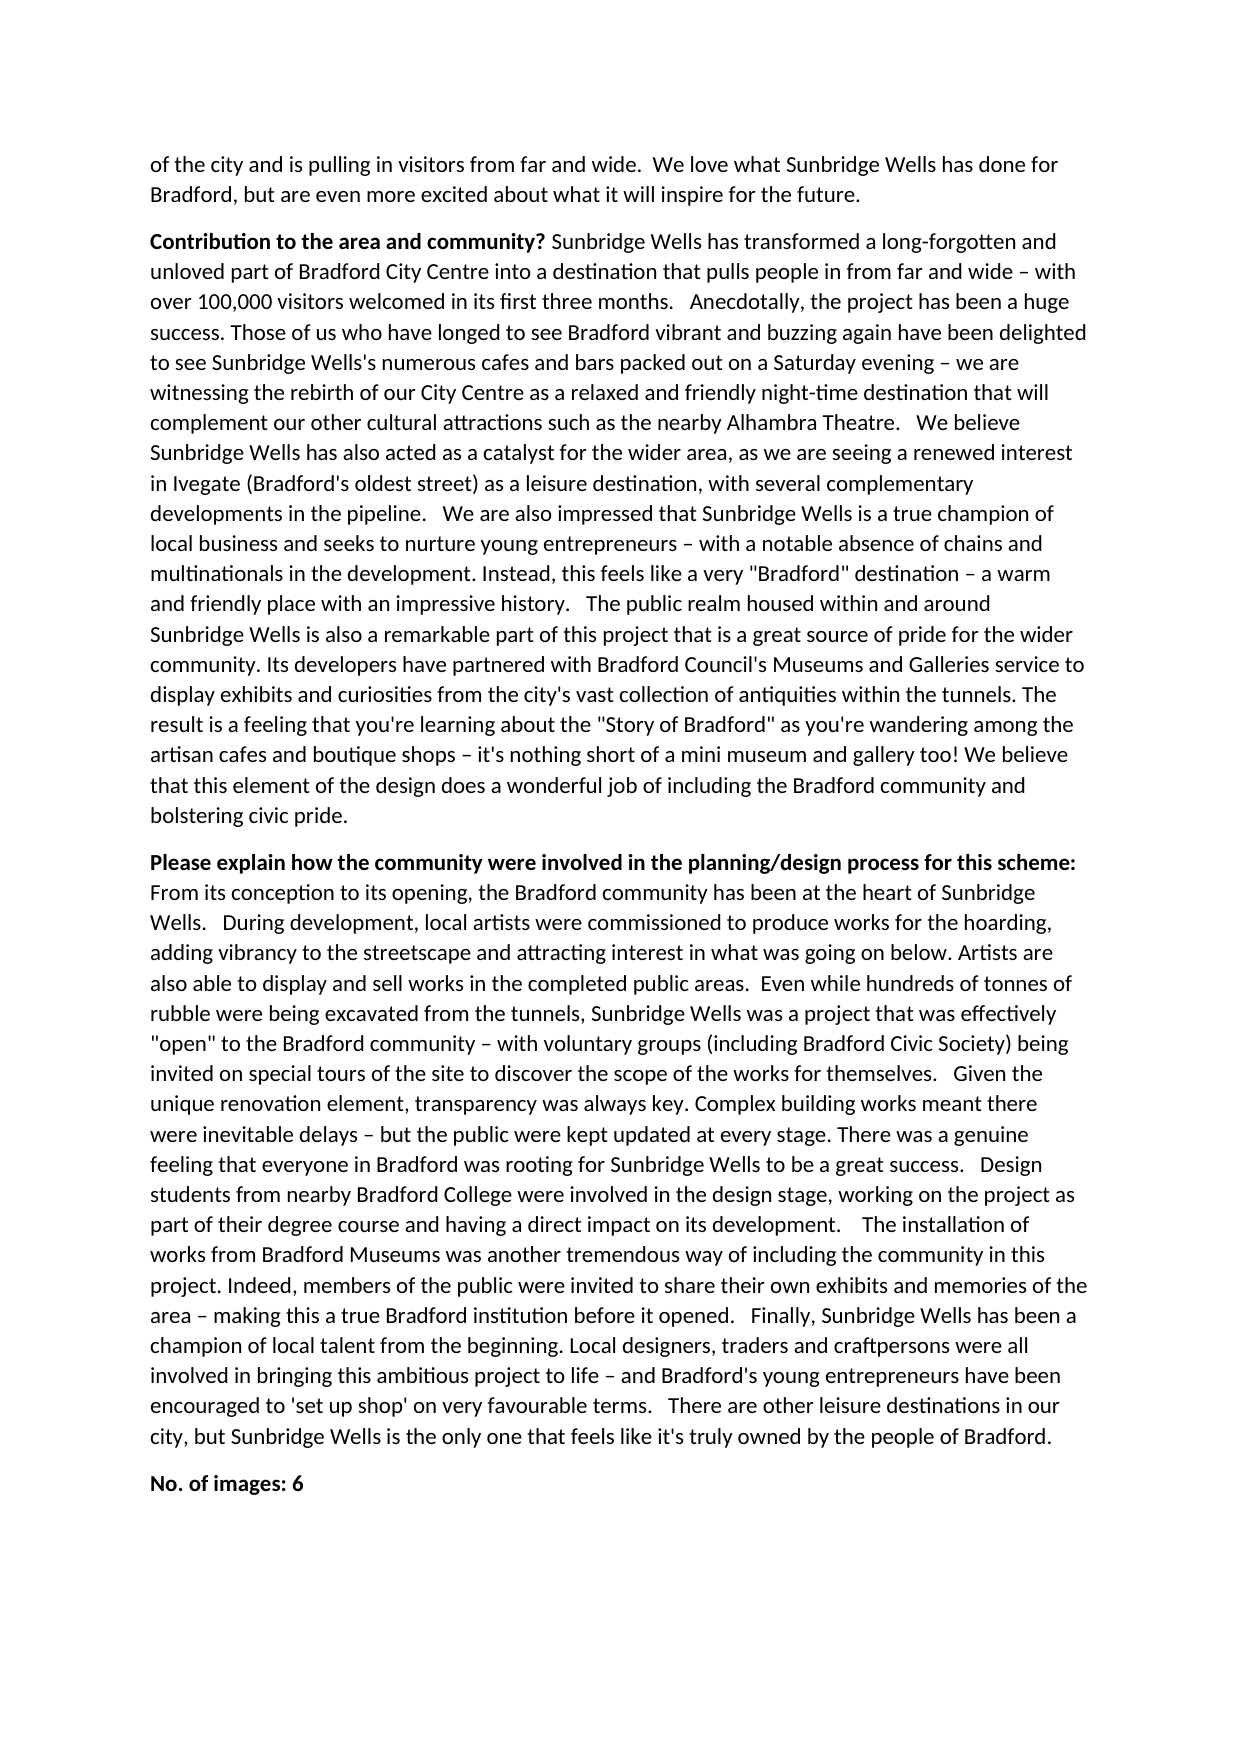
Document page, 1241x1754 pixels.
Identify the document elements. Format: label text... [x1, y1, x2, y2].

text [150, 150, 1090, 208]
text Please explain how the community were involved in the planning/design process for this scheme: From its conception to its opening, the Bradford community has been at the heart of Sunbridge Wells. During development, local artists were commissioned to produce works for the hoarding, adding vibrancy to the streetscape and attracting interest in what was going on below. Artists are also able to display and sell works in the completed public areas. Even while hundreds of tonnes of rubble were being excavated from the tunnels, Sunbridge Wells was a project that was effectively "open" to the Bradford community – with voluntary groups (including Bradford Civic Society) being invited on special tours of the site to discover the scope of the works for themselves. Given the unique renovation element, transparency was always key. Complex building works meant there were inevitable delays – but the public were kept updated at every stage. There was a genuine feeling that everyone in Bradford was rooting for Sunbridge Wells to be a great success. Design students from nearby Bradford College were involved in the design stage, working on the project as part of their degree course and having a direct impact on its development. The installation of works from Bradford Museums was another tremendous way of including the community in this project. Indeed, members of the public were invited to share their own exhibits and memories of the area – making this a true Bradford institution before it opened. Finally, Sunbridge Wells has been a champion of local talent from the beginning. Local designers, traders and craftpersons were all involved in bringing this ambitious project to life – and Bradford's young entrepreneurs have been encouraged to 'set up shop' on very favourable terms. There are other leisure destinations in our city, but Sunbridge Wells is the only one that feels like it's truly owned by the people of Bradford. [150, 848, 1090, 1450]
text No. of images: 6 [150, 1469, 1090, 1497]
text Contribution to the area and community? Sunbridge Wells has transformed a long-forgotten and unloved part of Bradford City Centre into a destination that pulls people in from far and wide – with over 100,000 visitors welcomed in its first three months. Anecdotally, the project has been a huge success. Those of us who have longed to see Bradford vibrant and buzzing again have been delighted to see Sunbridge Wells's numerous cafes and bars packed out on a Saturday evening – we are witnessing the rebirth of our City Centre as a relaxed and friendly night-time destination that will complement our other cultural attractions such as the nearby Alhambra Theatre. We believe Sunbridge Wells has also acted as a catalyst for the wider area, as we are seeing a renewed interest in Ivegate (Bradford's oldest street) as a leisure destination, with several complementary developments in the pipeline. We are also impressed that Sunbridge Wells is a true champion of local business and seeks to nurture young entrepreneurs – with a notable absence of chains and multinationals in the development. Instead, this feels like a very "Bradford" destination – a warm and friendly place with an impressive history. The public realm housed within and around Sunbridge Wells is also a remarkable part of this project that is a great source of pride for the wider community. Its developers have partnered with Bradford Council's Museums and Galleries service to display exhibits and curiosities from the city's vast collection of antiquities within the tunnels. The result is a feeling that you're learning about the "Story of Bradford" as you're wandering among the artisan cafes and boutique shops – it's nothing short of a mini museum and gallery too! We believe that this element of the design does a wonderful job of including the Bradford community and bolstering civic pride. [150, 227, 1090, 829]
